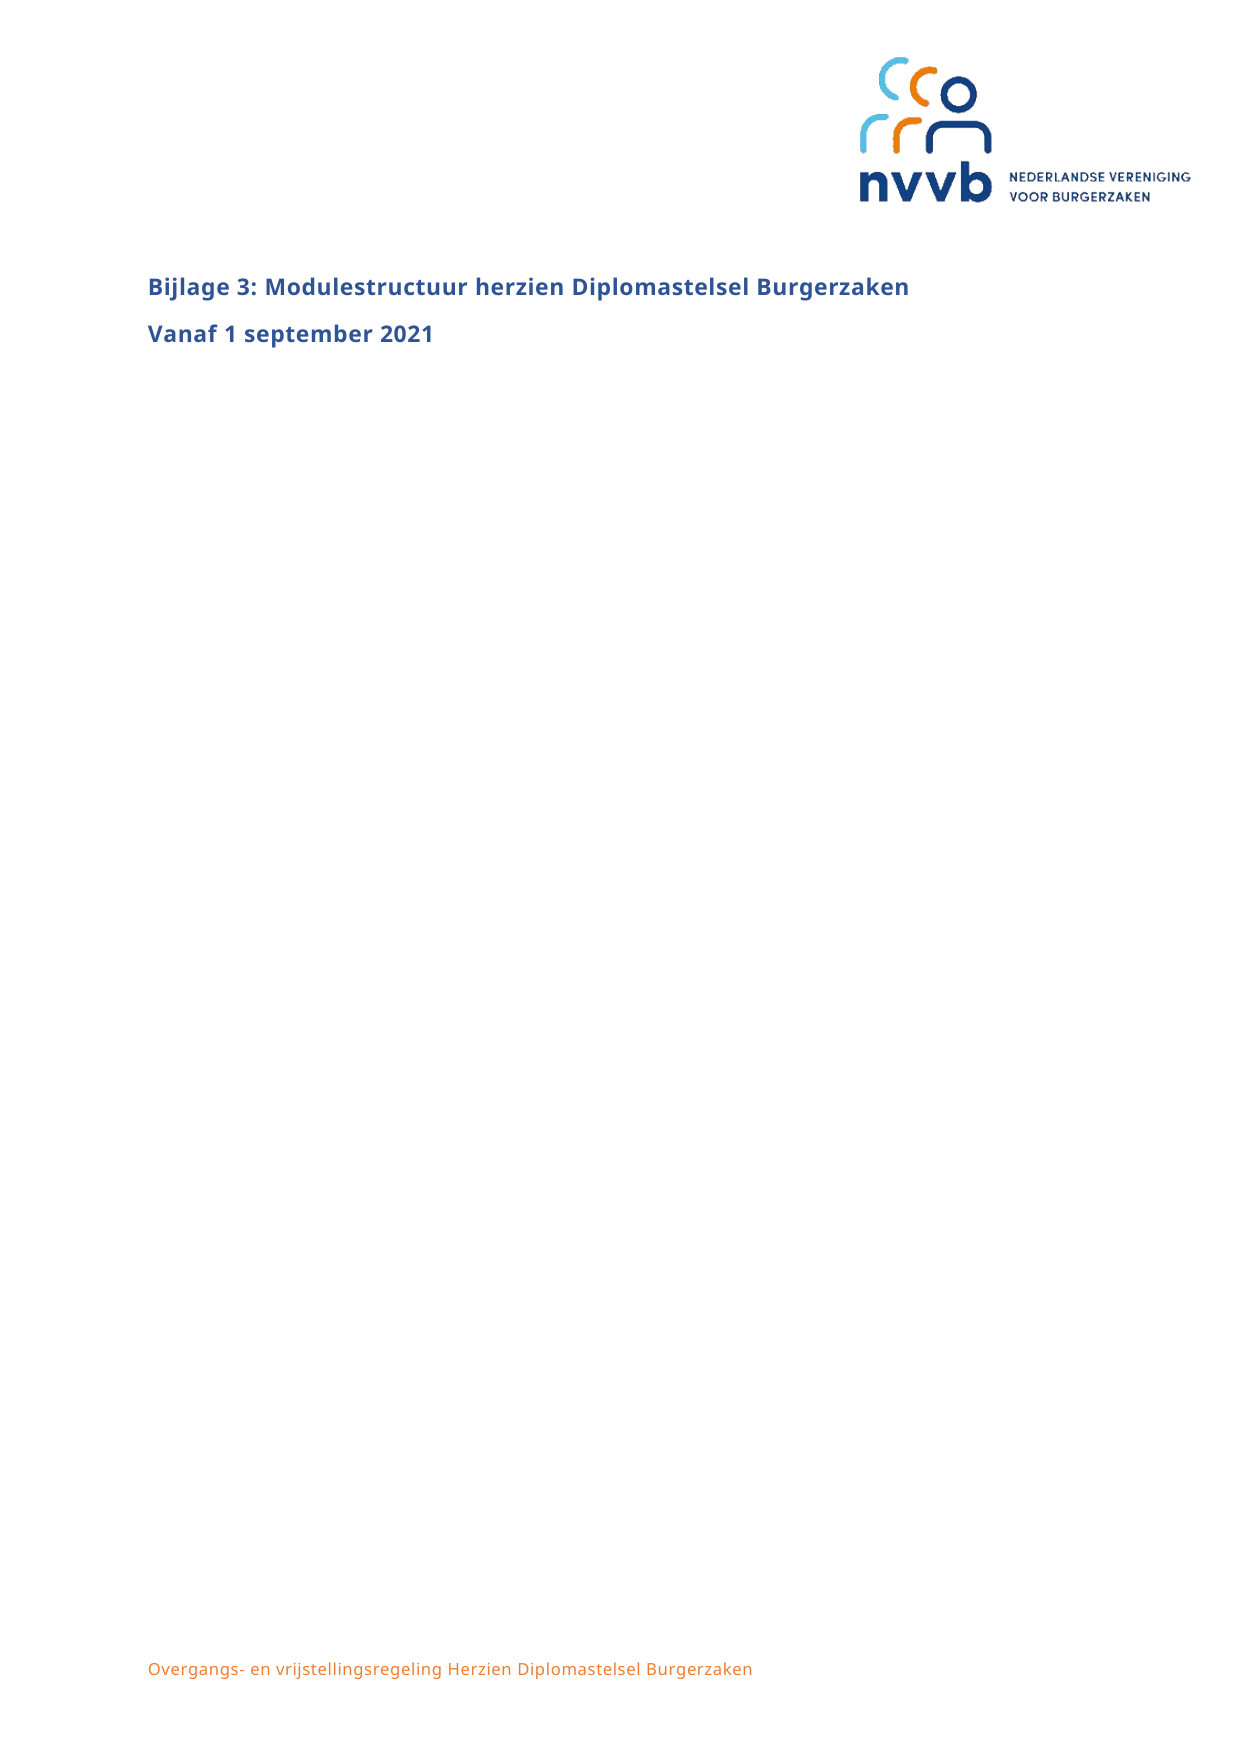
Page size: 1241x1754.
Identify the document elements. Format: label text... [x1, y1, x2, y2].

text Vanaf 1 september 2021 [148, 318, 1092, 349]
subtitle Bijlage 3: Modulestructuur herzien Diplomastelsel Burgerzaken [148, 271, 1092, 302]
picture [859, 56, 1192, 204]
